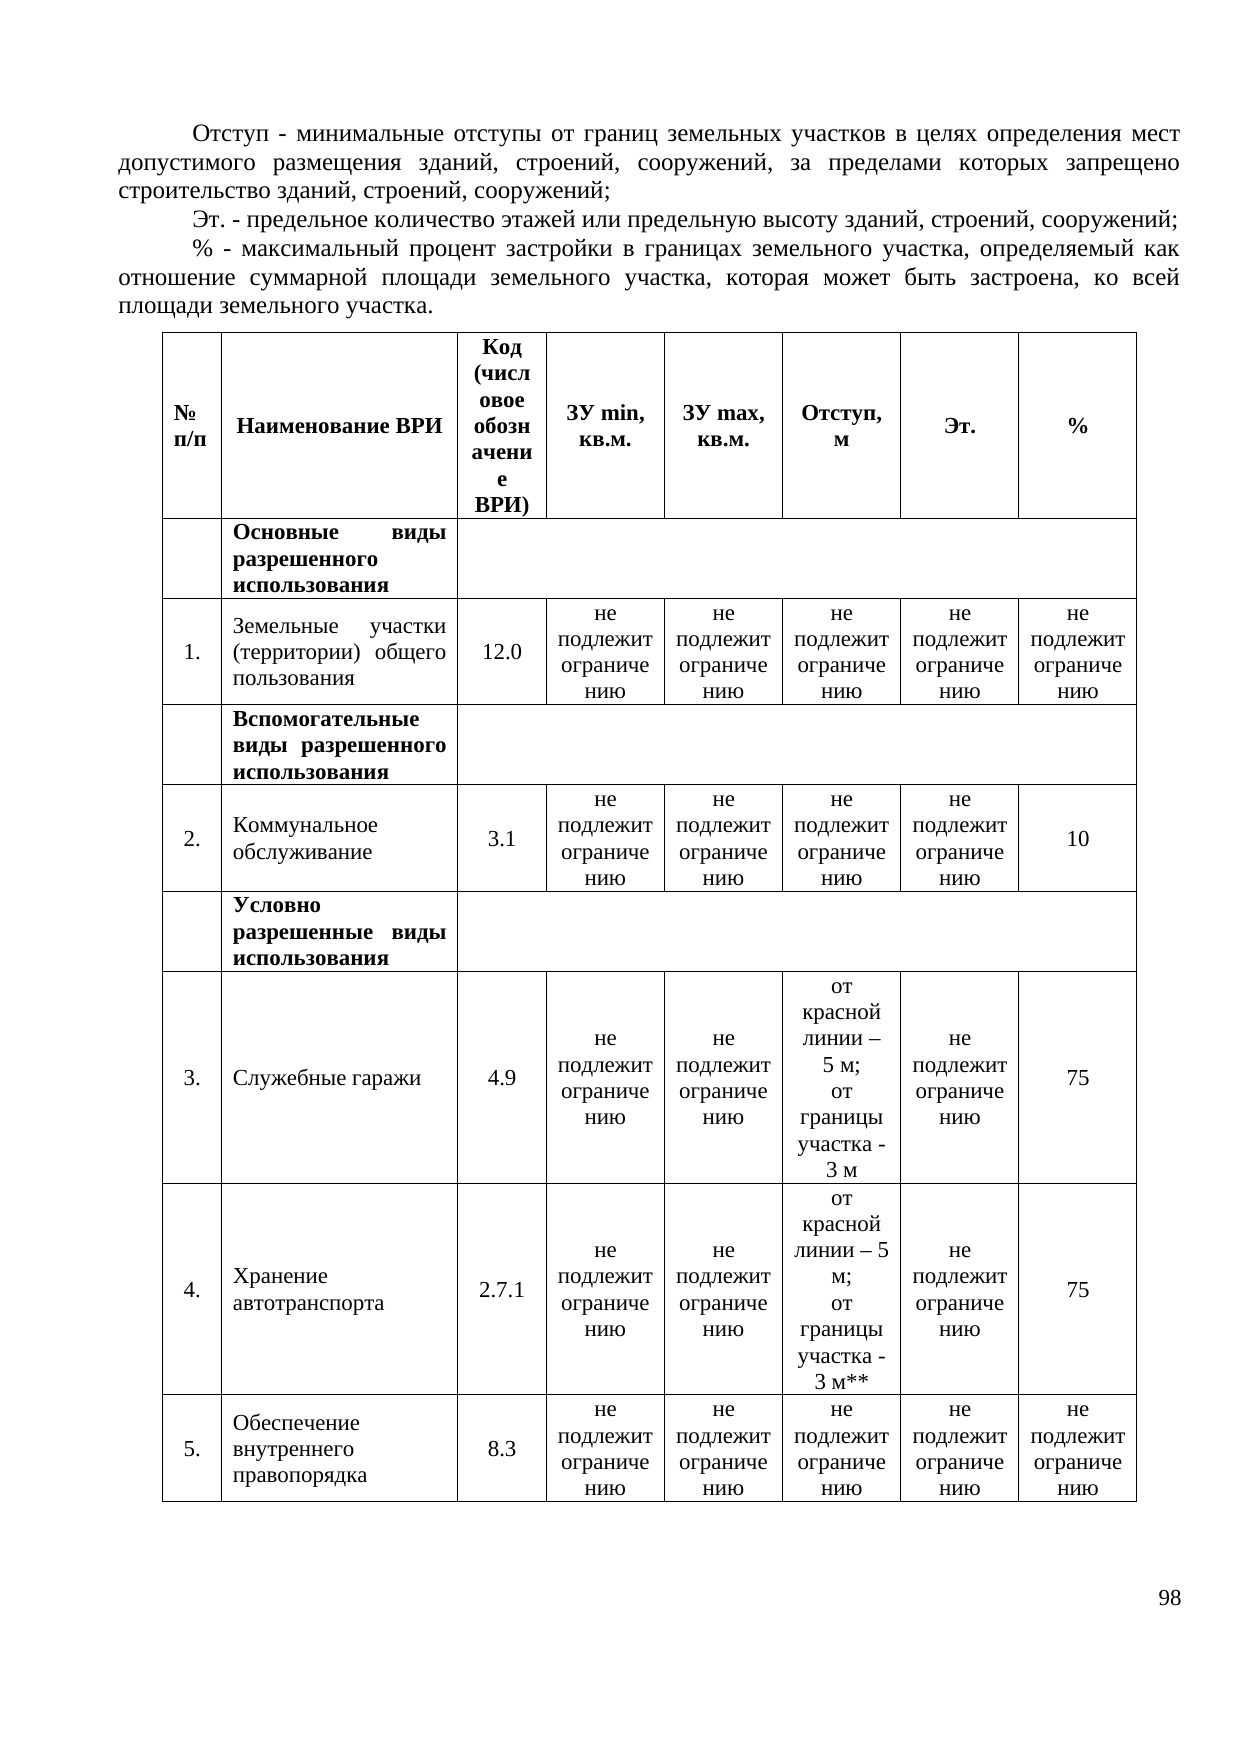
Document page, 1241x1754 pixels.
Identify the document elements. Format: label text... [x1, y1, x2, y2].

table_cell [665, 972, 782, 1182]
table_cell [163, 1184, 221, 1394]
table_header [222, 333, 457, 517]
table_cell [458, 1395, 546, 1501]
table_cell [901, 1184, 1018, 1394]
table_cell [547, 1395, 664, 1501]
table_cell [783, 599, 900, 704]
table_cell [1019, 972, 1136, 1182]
text % - максимальный процент застройки в границах земельного участка, определяемый как отношение суммарной площади земельного участка, которая может быть застроена, ко всей площади земельного участка. [118, 233, 1181, 319]
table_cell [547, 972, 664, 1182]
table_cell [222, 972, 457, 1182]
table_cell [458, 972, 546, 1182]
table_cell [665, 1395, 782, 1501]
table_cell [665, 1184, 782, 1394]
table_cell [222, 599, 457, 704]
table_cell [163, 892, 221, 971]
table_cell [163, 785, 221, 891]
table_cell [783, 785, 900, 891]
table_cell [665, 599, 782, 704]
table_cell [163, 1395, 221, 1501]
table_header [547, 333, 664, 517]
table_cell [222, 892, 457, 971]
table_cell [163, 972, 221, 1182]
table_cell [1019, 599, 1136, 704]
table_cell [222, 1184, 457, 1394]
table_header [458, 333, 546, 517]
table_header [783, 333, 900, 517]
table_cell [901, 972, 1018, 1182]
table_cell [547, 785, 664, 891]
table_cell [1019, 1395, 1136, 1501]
text Эт. - предельное количество этажей или предельную высоту зданий, строений, сооружений; [118, 204, 1181, 233]
text Отступ - минимальные отступы от границ земельных участков в целях определения мест допустимого размещения зданий, строений, сооружений, за пределами которых запрещено строительство зданий, строений, сооружений; [118, 118, 1181, 204]
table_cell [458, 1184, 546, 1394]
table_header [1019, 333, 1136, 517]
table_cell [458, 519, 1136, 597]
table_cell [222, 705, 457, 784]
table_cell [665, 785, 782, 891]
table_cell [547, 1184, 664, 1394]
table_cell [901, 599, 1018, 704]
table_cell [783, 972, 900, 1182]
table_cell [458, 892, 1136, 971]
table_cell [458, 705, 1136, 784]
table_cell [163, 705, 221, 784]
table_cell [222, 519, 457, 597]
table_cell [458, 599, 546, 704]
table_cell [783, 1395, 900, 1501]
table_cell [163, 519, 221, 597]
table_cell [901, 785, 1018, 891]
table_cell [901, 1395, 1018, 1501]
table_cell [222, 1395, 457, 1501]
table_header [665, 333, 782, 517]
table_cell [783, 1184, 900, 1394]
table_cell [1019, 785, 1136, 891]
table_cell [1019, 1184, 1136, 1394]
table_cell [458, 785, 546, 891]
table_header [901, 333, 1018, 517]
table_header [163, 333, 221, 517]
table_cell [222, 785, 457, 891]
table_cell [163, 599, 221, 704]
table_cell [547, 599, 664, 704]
